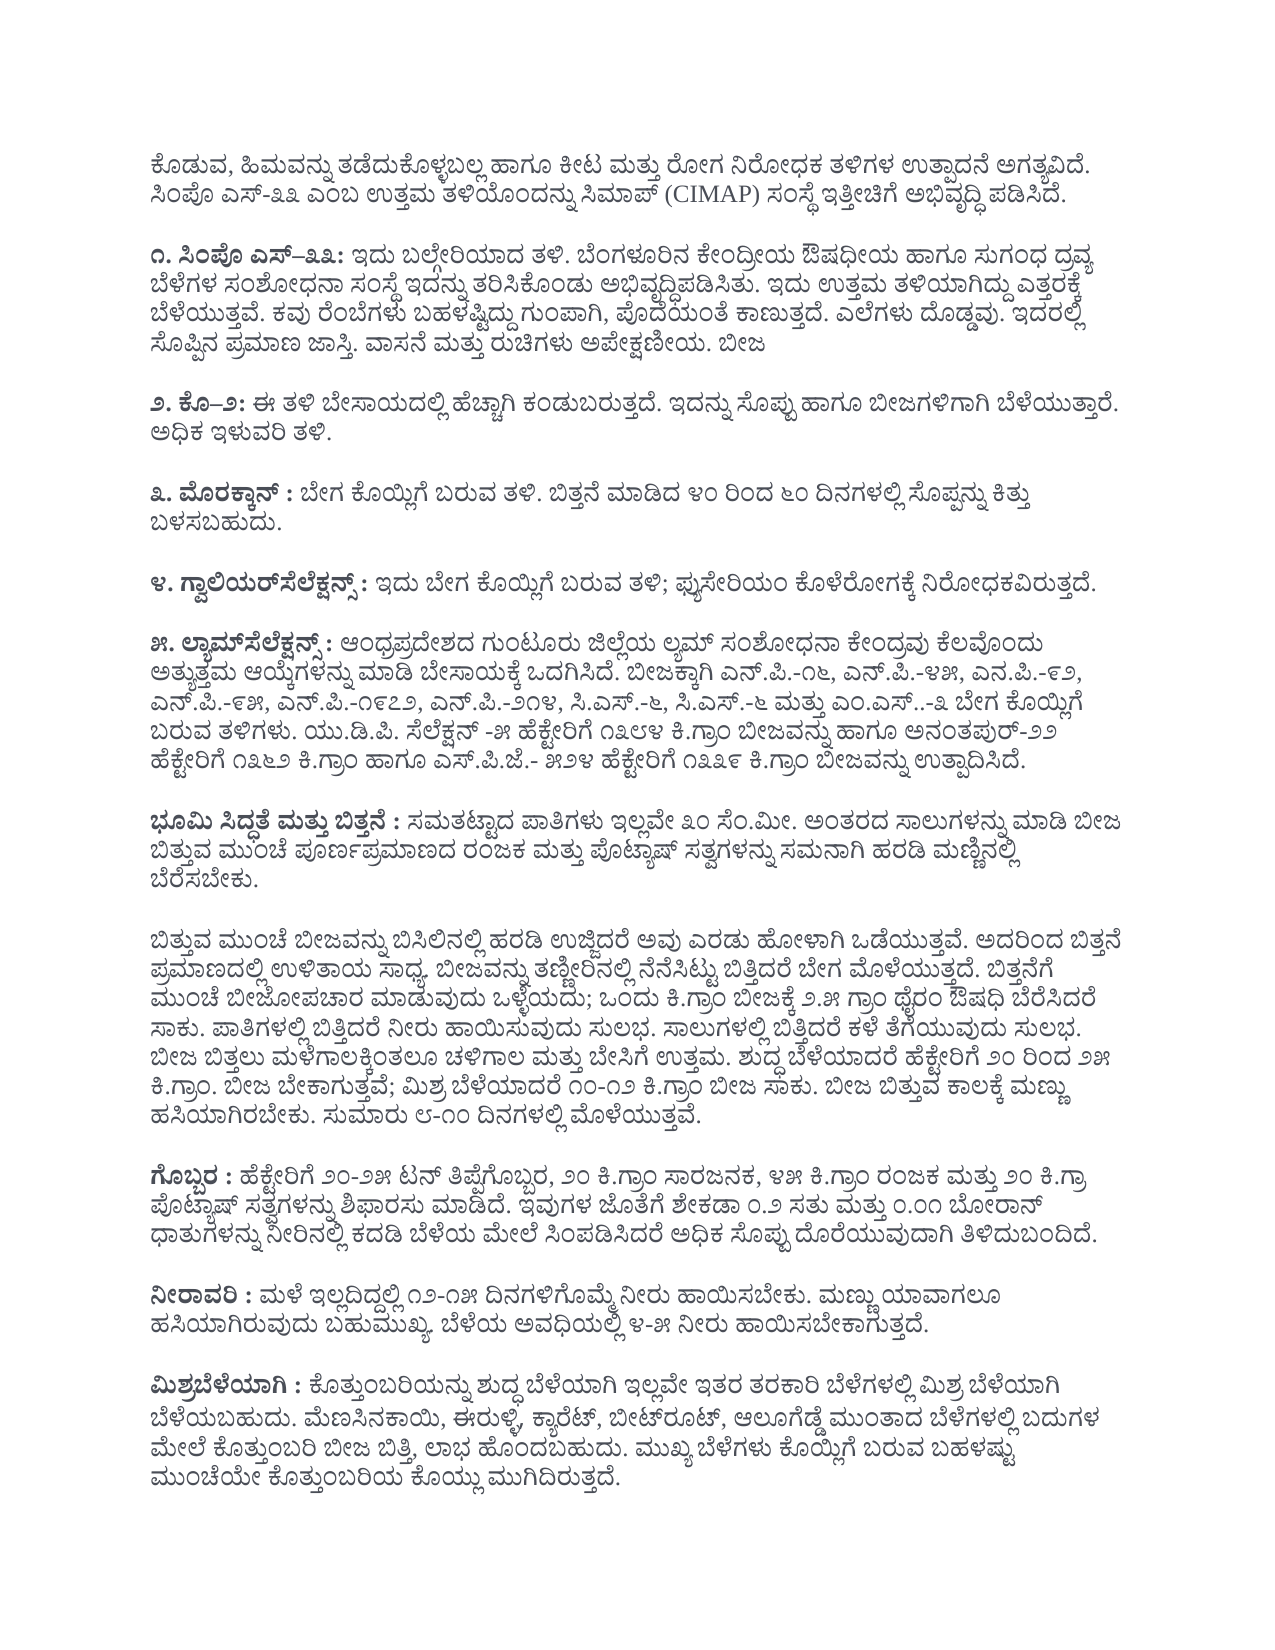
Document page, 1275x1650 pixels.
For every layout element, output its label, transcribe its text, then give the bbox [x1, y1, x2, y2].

text ೫. ಲ್ಯಾಮ್‌ಸೆಲೆಕ್ಷನ್ಸ್ : ಆಂಧ್ರಪ್ರದೇಶದ ಗುಂಟೂರು ಜಿಲ್ಲೆಯ ಲ್ಯಮ್ ಸಂಶೋಧನಾ ಕೇಂದ್ರವು ಕೆಲವೊಂದು ಅತ್ಯುತ್ತಮ ಆಯ್ಕೆಗಳನ್ನು ಮಾಡಿ ಬೇಸಾಯಕ್ಕೆ ಒದಗಿಸಿದೆ. ಬೀಜಕ್ಕಾಗಿ ಎನ್.ಪಿ.-೧೬, ಎನ್.ಪಿ.-೪೫, ಎನ.ಪಿ.-೯೨, ಎನ್.ಪಿ.-೯೫, ಎನ್.ಪಿ.-೧೯೭೨, ಎನ್.ಪಿ.-೨೧೪, ಸಿ.ಎಸ್.-೬, ಸಿ.ಎಸ್.-೬ ಮತ್ತು ಎಂ.ಎಸ್..-೩ ಬೇಗ ಕೊಯ್ಲಿಗೆ ಬರುವ ತಳಿಗಳು. ಯು.ಡಿ.ಪಿ. ಸೆಲೆಕ್ಷನ್ -೫ ಹೆಕ್ಟೇರಿಗೆ ೧೩೮೪ ಕಿ.ಗ್ರಾಂ ಬೀಜವನ್ನು ಹಾಗೂ ಅನಂತಪುರ್‌-೨೨ ಹೆಕ್ಟೇರಿಗೆ ೧೩೬೨ ಕಿ.ಗ್ರಾಂ ಹಾಗೂ ಎಸ್.ಪಿ.ಜೆ.- ೫೨೪ ಹೆಕ್ಟೇರಿಗೆ ೧೩೩೯ ಕಿ.ಗ್ರಾಂ ಬೀಜವನ್ನು ಉತ್ಪಾದಿಸಿದೆ. [150, 628, 1125, 774]
text ಮಿಶ್ರಬೆಳೆಯಾಗಿ : ಕೊತ್ತುಂಬರಿಯನ್ನು ಶುದ್ಧ ಬೆಳೆಯಾಗಿ ಇಲ್ಲವೇ ಇತರ ತರಕಾರಿ ಬೆಳೆಗಳಲ್ಲಿ ಮಿಶ್ರ ಬೆಳೆಯಾಗಿ ಬೆಳೆಯಬಹುದು. ಮೆಣಸಿನಕಾಯಿ, ಈರುಳ್ಳಿ, ಕ್ಯಾರೆಟ್, ಬೀಟ್‌ರೂಟ್, ಆಲೂಗೆಡ್ಡೆ ಮುಂತಾದ ಬೆಳೆಗಳಲ್ಲಿ ಬದುಗಳ ಮೇಲೆ ಕೊತ್ತುಂಬರಿ ಬೀಜ ಬಿತ್ತಿ, ಲಾಭ ಹೊಂದಬಹುದು. ಮುಖ್ಯ ಬೆಳೆಗಳು ಕೊಯ್ಲಿಗೆ ಬರುವ ಬಹಳಷ್ಟು ಮುಂಚೆಯೇ ಕೊತ್ತುಂಬರಿಯ ಕೊಯ್ಲು ಮುಗಿದಿರುತ್ತದೆ. [150, 1370, 1125, 1492]
text ಭೂಮಿ ಸಿದ್ಧತೆ ಮತ್ತು ಬಿತ್ತನೆ : ಸಮತಟ್ಟಾದ ಪಾತಿಗಳು ಇಲ್ಲವೇ ೩೦ ಸೆಂ.ಮೀ. ಅಂತರದ ಸಾಲುಗಳನ್ನು ಮಾಡಿ ಬೀಜ ಬಿತ್ತುವ ಮುಂಚೆ ಪೂರ್ಣಪ್ರಮಾಣದ ರಂಜಕ ಮತ್ತು ಪೊಟ್ಯಾಷ್ ಸತ್ವಗಳನ್ನು ಸಮನಾಗಿ ಹರಡಿ ಮಣ್ಣಿನಲ್ಲಿ ಬೆರೆಸಬೇಕು. [150, 806, 1125, 894]
text ಬಿತ್ತುವ ಮುಂಚೆ ಬೀಜವನ್ನು ಬಿಸಿಲಿನಲ್ಲಿ ಹರಡಿ ಉಜ್ಜಿದರೆ ಅವು ಎರಡು ಹೋಳಾಗಿ ಒಡೆಯುತ್ತವೆ. ಅದರಿಂದ ಬಿತ್ತನೆ ಪ್ರಮಾಣದಲ್ಲಿ ಉಳಿತಾಯ ಸಾಧ್ಯ. ಬೀಜವನ್ನು ತಣ್ಣೀರಿನಲ್ಲಿ ನೆನೆಸಿಟ್ಟು ಬಿತ್ತಿದರೆ ಬೇಗ ಮೊಳೆಯುತ್ತದೆ. ಬಿತ್ತನೆಗೆ ಮುಂಚೆ ಬೀಜೋಪಚಾರ ಮಾಡುವುದು ಒಳ್ಳೆಯದು; ಒಂದು ಕಿ.ಗ್ರಾಂ ಬೀಜಕ್ಕೆ ೨.೫ ಗ್ರಾಂ ಥೈರಂ ಔಷಧಿ ಬೆರೆಸಿದರೆ ಸಾಕು. ಪಾತಿಗಳಲ್ಲಿ ಬಿತ್ತಿದರೆ ನೀರು ಹಾಯಿಸುವುದು ಸುಲಭ. ಸಾಲುಗಳಲ್ಲಿ ಬಿತ್ತಿದರೆ ಕಳೆ ತೆಗೆಯುವುದು ಸುಲಭ. ಬೀಜ ಬಿತ್ತಲು ಮಳೆಗಾಲಕ್ಕಿಂತಲೂ ಚಳಿಗಾಲ ಮತ್ತು ಬೇಸಿಗೆ ಉತ್ತಮ. ಶುದ್ಧ ಬೆಳೆಯಾದರೆ ಹೆಕ್ಟೇರಿಗೆ ೨೦ ರಿಂದ ೨೫ ಕಿ.ಗ್ರಾಂ. ಬೀಜ ಬೇಕಾಗುತ್ತವೆ; ಮಿಶ್ರ ಬೆಳೆಯಾದರೆ ೧೦-೧೨ ಕಿ.ಗ್ರಾಂ ಬೀಜ ಸಾಕು. ಬೀಜ ಬಿತ್ತುವ ಕಾಲಕ್ಕೆ ಮಣ್ಣು ಹಸಿಯಾಗಿರಬೇಕು. ಸುಮಾರು ೮-೧೦ ದಿನಗಳಲ್ಲಿ ಮೊಳೆಯುತ್ತವೆ. [150, 925, 1125, 1130]
text ಗೊಬ್ಬರ : ಹೆಕ್ಟೇರಿಗೆ ೨೦-೨೫ ಟನ್ ತಿಪ್ಪೆಗೊಬ್ಬರ, ೨೦ ಕಿ.ಗ್ರಾಂ ಸಾರಜನಕ, ೪೫ ಕಿ.ಗ್ರಾಂ ರಂಜಕ ಮತ್ತು ೨೦ ಕಿ.ಗ್ರಾ ಪೊಟ್ಯಾಷ್ ಸತ್ವಗಳನ್ನು ಶಿಫಾರಸು ಮಾಡಿದೆ. ಇವುಗಳ ಜೊತೆಗೆ ಶೇಕಡಾ ೦.೨ ಸತು ಮತ್ತು ೦.೦೧ ಬೋರಾನ್ ಧಾತುಗಳನ್ನು ನೀರಿನಲ್ಲಿ ಕದಡಿ ಬೆಳೆಯ ಮೇಲೆ ಸಿಂಪಡಿಸಿದರೆ ಅಧಿಕ ಸೊಪ್ಪು ದೊರೆಯುವುದಾಗಿ ತಿಳಿದುಬಂದಿದೆ. [150, 1161, 1125, 1249]
text ೨. ಕೊ–೨: ಈ ತಳಿ ಬೇಸಾಯದಲ್ಲಿ ಹೆಚ್ಚಾಗಿ ಕಂಡುಬರುತ್ತದೆ. ಇದನ್ನು ಸೊಪ್ಪು ಹಾಗೂ ಬೀಜಗಳಿಗಾಗಿ ಬೆಳೆಯುತ್ತಾರೆ. ಅಧಿಕ ಇಳುವರಿ ತಳಿ. [150, 388, 1125, 447]
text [150, 150, 1125, 208]
text ನೀರಾವರಿ : ಮಳೆ ಇಲ್ಲದಿದ್ದಲ್ಲಿ ೧೨-೧೫ ದಿನಗಳಿಗೊಮ್ಮೆ ನೀರು ಹಾಯಿಸಬೇಕು. ಮಣ್ಣು ಯಾವಾಗಲೂ ಹಸಿಯಾಗಿರುವುದು ಬಹುಮುಖ್ಯ. ಬೆಳೆಯ ಅವಧಿಯಲ್ಲಿ ೪-೫ ನೀರು ಹಾಯಿಸಬೇಕಾಗುತ್ತದೆ. [150, 1280, 1125, 1339]
text ೧. ಸಿಂಪೊ ಎಸ್–೩೩: ಇದು ಬಲ್ಗೇರಿಯಾದ ತಳಿ. ಬೆಂಗಳೂರಿನ ಕೇಂದ್ರೀಯ ಔಷಧೀಯ ಹಾಗೂ ಸುಗಂಧ ದ್ರವ್ಯ ಬೆಳೆಗಳ ಸಂಶೋಧನಾ ಸಂಸ್ಥೆ ಇದನ್ನು ತರಿಸಿಕೊಂಡು ಅಭಿವೃದ್ಧಿಪಡಿಸಿತು. ಇದು ಉತ್ತಮ ತಳಿಯಾಗಿದ್ದು ಎತ್ತರಕ್ಕೆ ಬೆಳೆಯುತ್ತವೆ. ಕವು ರೆಂಬೆಗಳು ಬಹಳಷ್ಟಿದ್ದು ಗುಂಪಾಗಿ, ಪೊದೆಯಂತೆ ಕಾಣುತ್ತದೆ. ಎಲೆಗಳು ದೊಡ್ಡವು. ಇದರಲ್ಲಿ ಸೊಪ್ಪಿನ ಪ್ರಮಾಣ ಜಾಸ್ತಿ. ವಾಸನೆ ಮತ್ತು ರುಚಿಗಳು ಅಪೇಕ್ಷಣೀಯ. ಬೀಜ [150, 240, 1125, 357]
text ೪. ಗ್ವಾಲಿಯರ್‌ಸೆಲೆಕ್ಷನ್ಸ್ : ಇದು ಬೇಗ ಕೊಯ್ಲಿಗೆ ಬರುವ ತಳಿ; ಫ್ಯುಸೇರಿಯಂ ಕೊಳೆರೋಗಕ್ಕೆ ನಿರೋಧಕವಿರುತ್ತದೆ. [150, 568, 1125, 597]
text ೩. ಮೊರಕ್ಕಾನ್ : ಬೇಗ ಕೊಯ್ಲಿಗೆ ಬರುವ ತಳಿ. ಬಿತ್ತನೆ ಮಾಡಿದ ೪೦ ರಿಂದ ೬೦ ದಿನಗಳಲ್ಲಿ ಸೊಪ್ಪನ್ನು ಕಿತ್ತು ಬಳಸಬಹುದು. [150, 478, 1125, 536]
